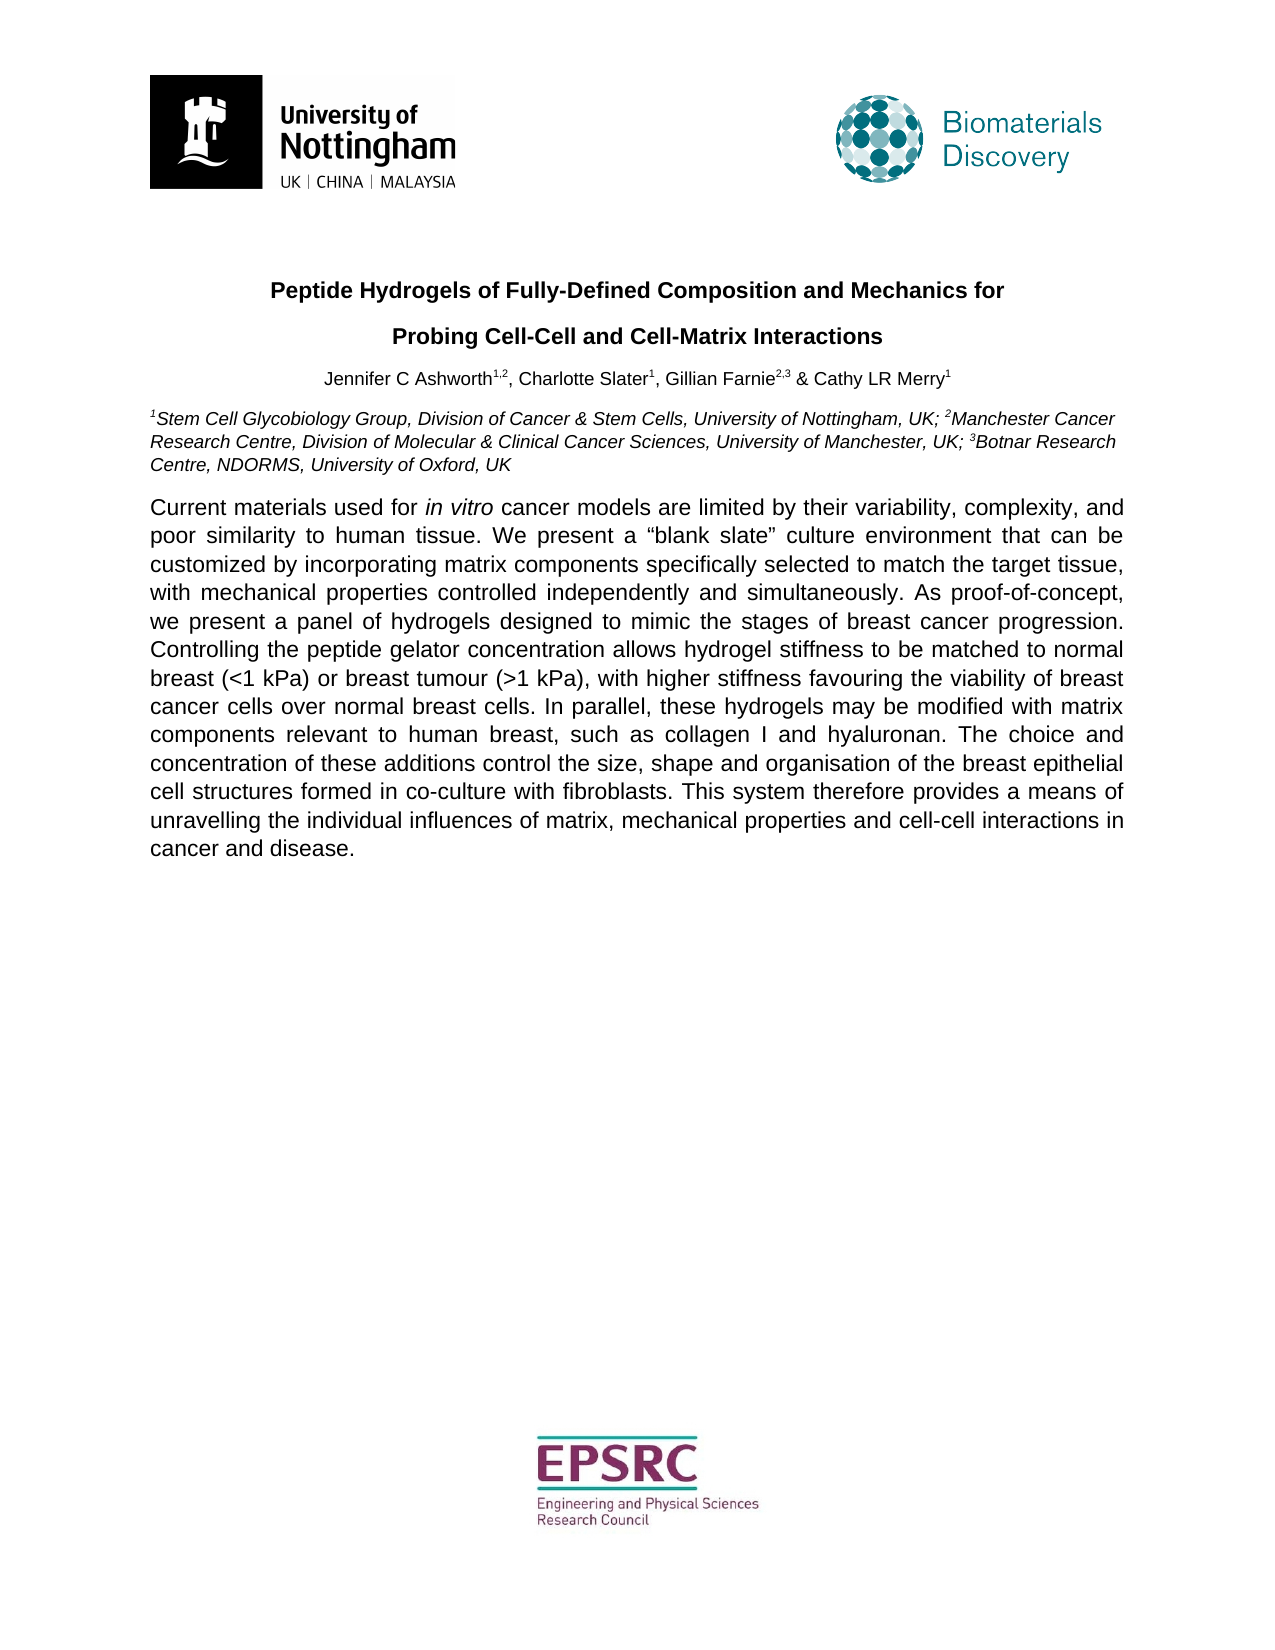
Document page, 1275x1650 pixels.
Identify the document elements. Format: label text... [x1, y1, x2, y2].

picture [814, 75, 1125, 197]
text 1Stem Cell Glycobiology Group, Division of Cancer & Stem Cells, University of Nottingham, UK; 2Manchester Cancer Research Centre, Division of Molecular & Clinical Cancer Sciences, University of Manchester, UK; 3Botnar Research Centre, NDORMS, University of Oxford, UK [150, 408, 1125, 476]
text Current materials used for in vitro cancer models are limited by their variability, complexity, and poor similarity to human tissue. We present a “blank slate” culture environment that can be customized by incorporating matrix components specifically selected to match the target tissue, with mechanical properties controlled independently and simultaneously. As proof-of-concept, we present a panel of hydrogels designed to mimic the stages of breast cancer progression. Controlling the peptide gelator concentration allows hydrogel stiffness to be matched to normal breast (<1 kPa) or breast tumour (>1 kPa), with higher stiffness favouring the viability of breast cancer cells over normal breast cells. In parallel, these hydrogels may be modified with matrix components relevant to human breast, such as collagen I and hyaluronan. The choice and concentration of these additions control the size, shape and organisation of the breast epithelial cell structures formed in co-culture with fibroblasts. This system therefore provides a means of unravelling the individual influences of matrix, mechanical properties and cell-cell interactions in cancer and disease. [150, 494, 1125, 862]
text Peptide Hydrogels of Fully-Defined Composition and Mechanics for [150, 277, 1125, 304]
picture [499, 1414, 776, 1547]
text Probing Cell-Cell and Cell-Matrix Interactions [150, 323, 1125, 349]
text Jennifer C Ashworth1,2, Charlotte Slater1, Gillian Farnie2,3 & Cathy LR Merry1 [150, 368, 1125, 389]
picture [150, 75, 456, 189]
